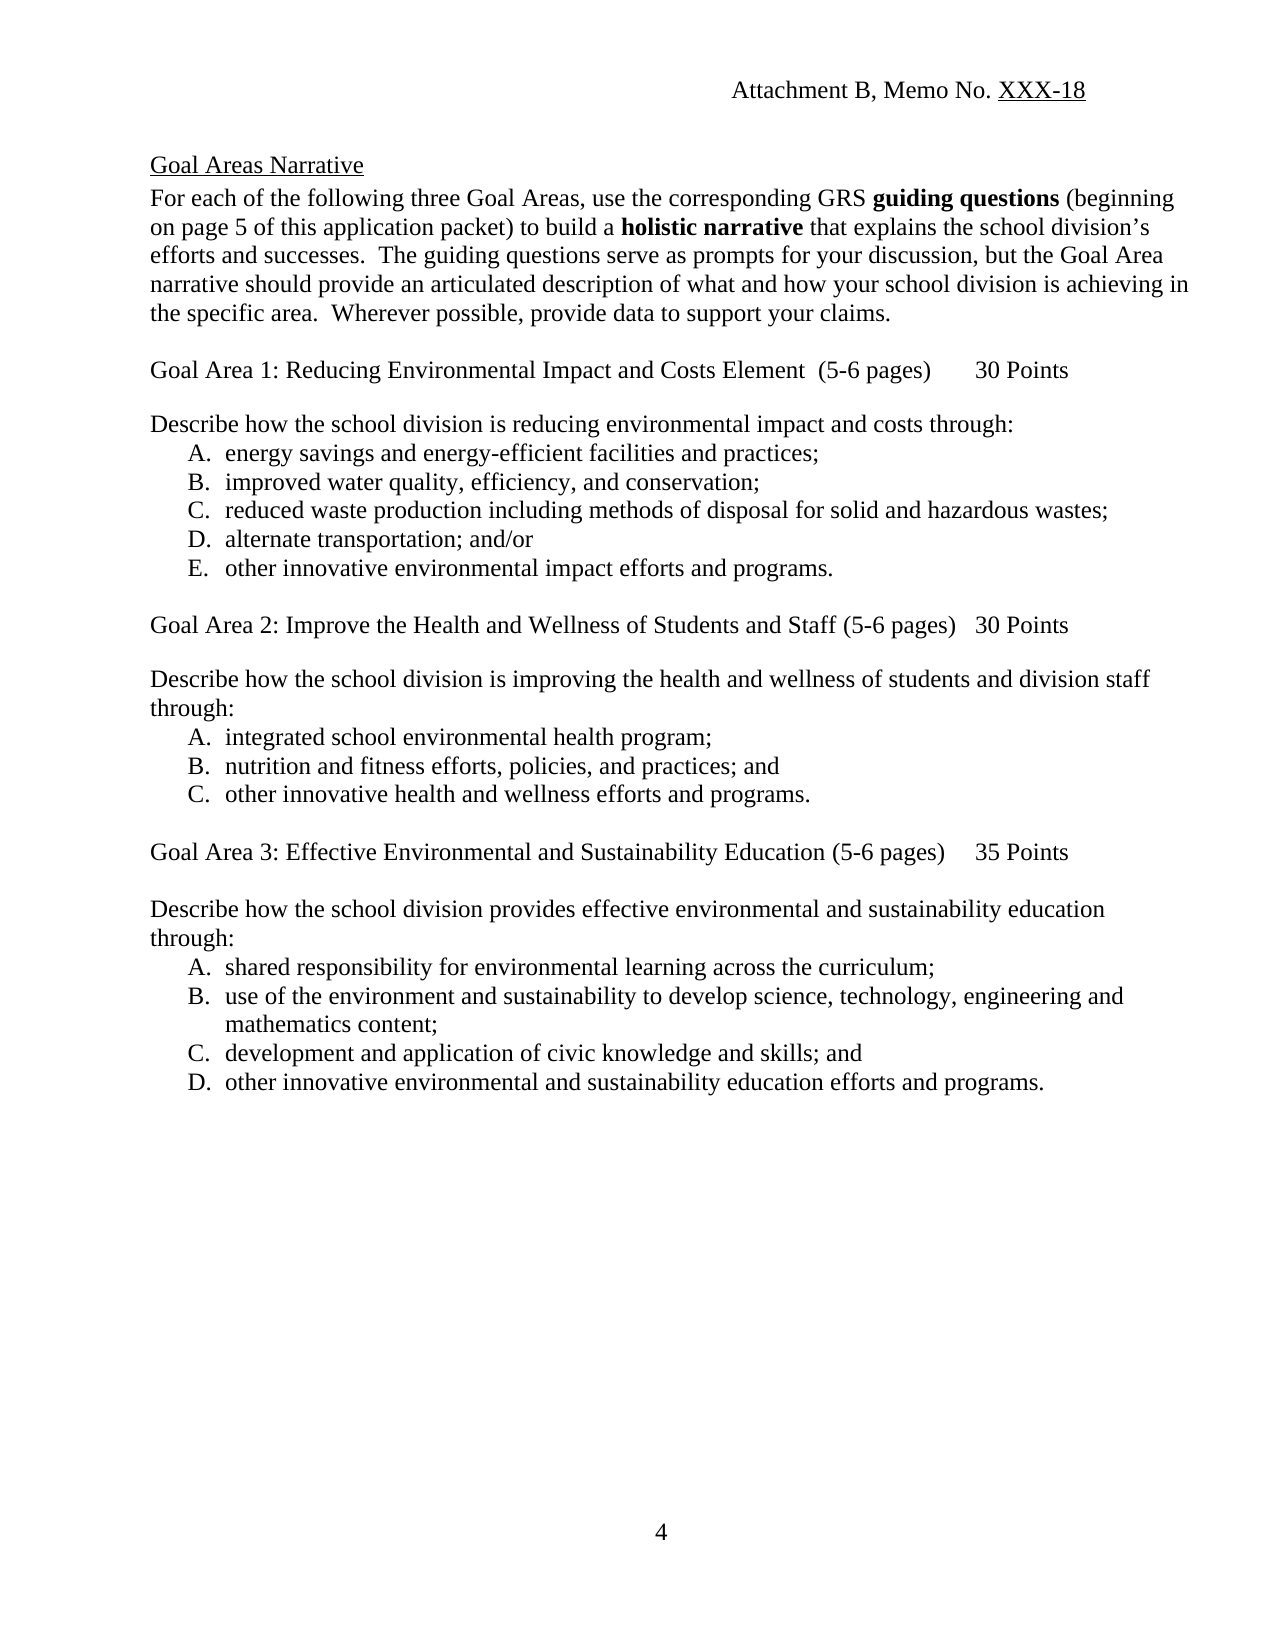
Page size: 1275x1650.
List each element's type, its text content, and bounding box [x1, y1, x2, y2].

list energy savings and energy-efficient facilities and practices; [187, 438, 1191, 467]
list alternate transportation; and/or [187, 524, 1191, 553]
list improved water quality, efficiency, and conservation; [187, 467, 1191, 496]
list development and application of civic knowledge and skills; and [187, 1038, 1191, 1067]
subtitle Goal Areas Narrative [150, 150, 1172, 179]
list other innovative health and wellness efforts and programs. [187, 779, 1191, 808]
list integrated school environmental health program; [187, 722, 1191, 751]
text Goal Area 3: Effective Environmental and Sustainability Education (5-6 pages) 35 Points [150, 837, 1172, 866]
list use of the environment and sustainability to develop science, technology, engineering and mathematics content; [187, 981, 1191, 1038]
text Describe how the school division is improving the health and wellness of students and division staff through: [150, 664, 1191, 722]
list nutrition and fitness efforts, policies, and practices; and [187, 751, 1191, 779]
text Goal Area 1: Reducing Environmental Impact and Costs Element (5-6 pages) 30 Points [150, 356, 1172, 384]
text Goal Area 2: Improve the Health and Wellness of Students and Staff (5-6 pages) 30 Points [150, 611, 1172, 639]
text Describe how the school division provides effective environmental and sustainability education through: [150, 894, 1191, 952]
list reduced waste production including methods of disposal for solid and hazardous wastes; [187, 496, 1191, 524]
list other innovative environmental and sustainability education efforts and programs. [187, 1067, 1191, 1096]
list shared responsibility for environmental learning across the curriculum; [187, 952, 1191, 981]
text Describe how the school division is reducing environmental impact and costs through: [150, 409, 1191, 438]
text For each of the following three Goal Areas, use the corresponding GRS guiding questions (beginning on page 5 of this application packet) to build a holistic narrative that explains the school division’s efforts and successes. The guiding questions serve as prompts for your discussion, but the Goal Area narrative should provide an articulated description of what and how your school division is achieving in the specific area. Wherever possible, provide data to support your claims. [150, 183, 1191, 327]
list other innovative environmental impact efforts and programs. [187, 553, 1191, 582]
